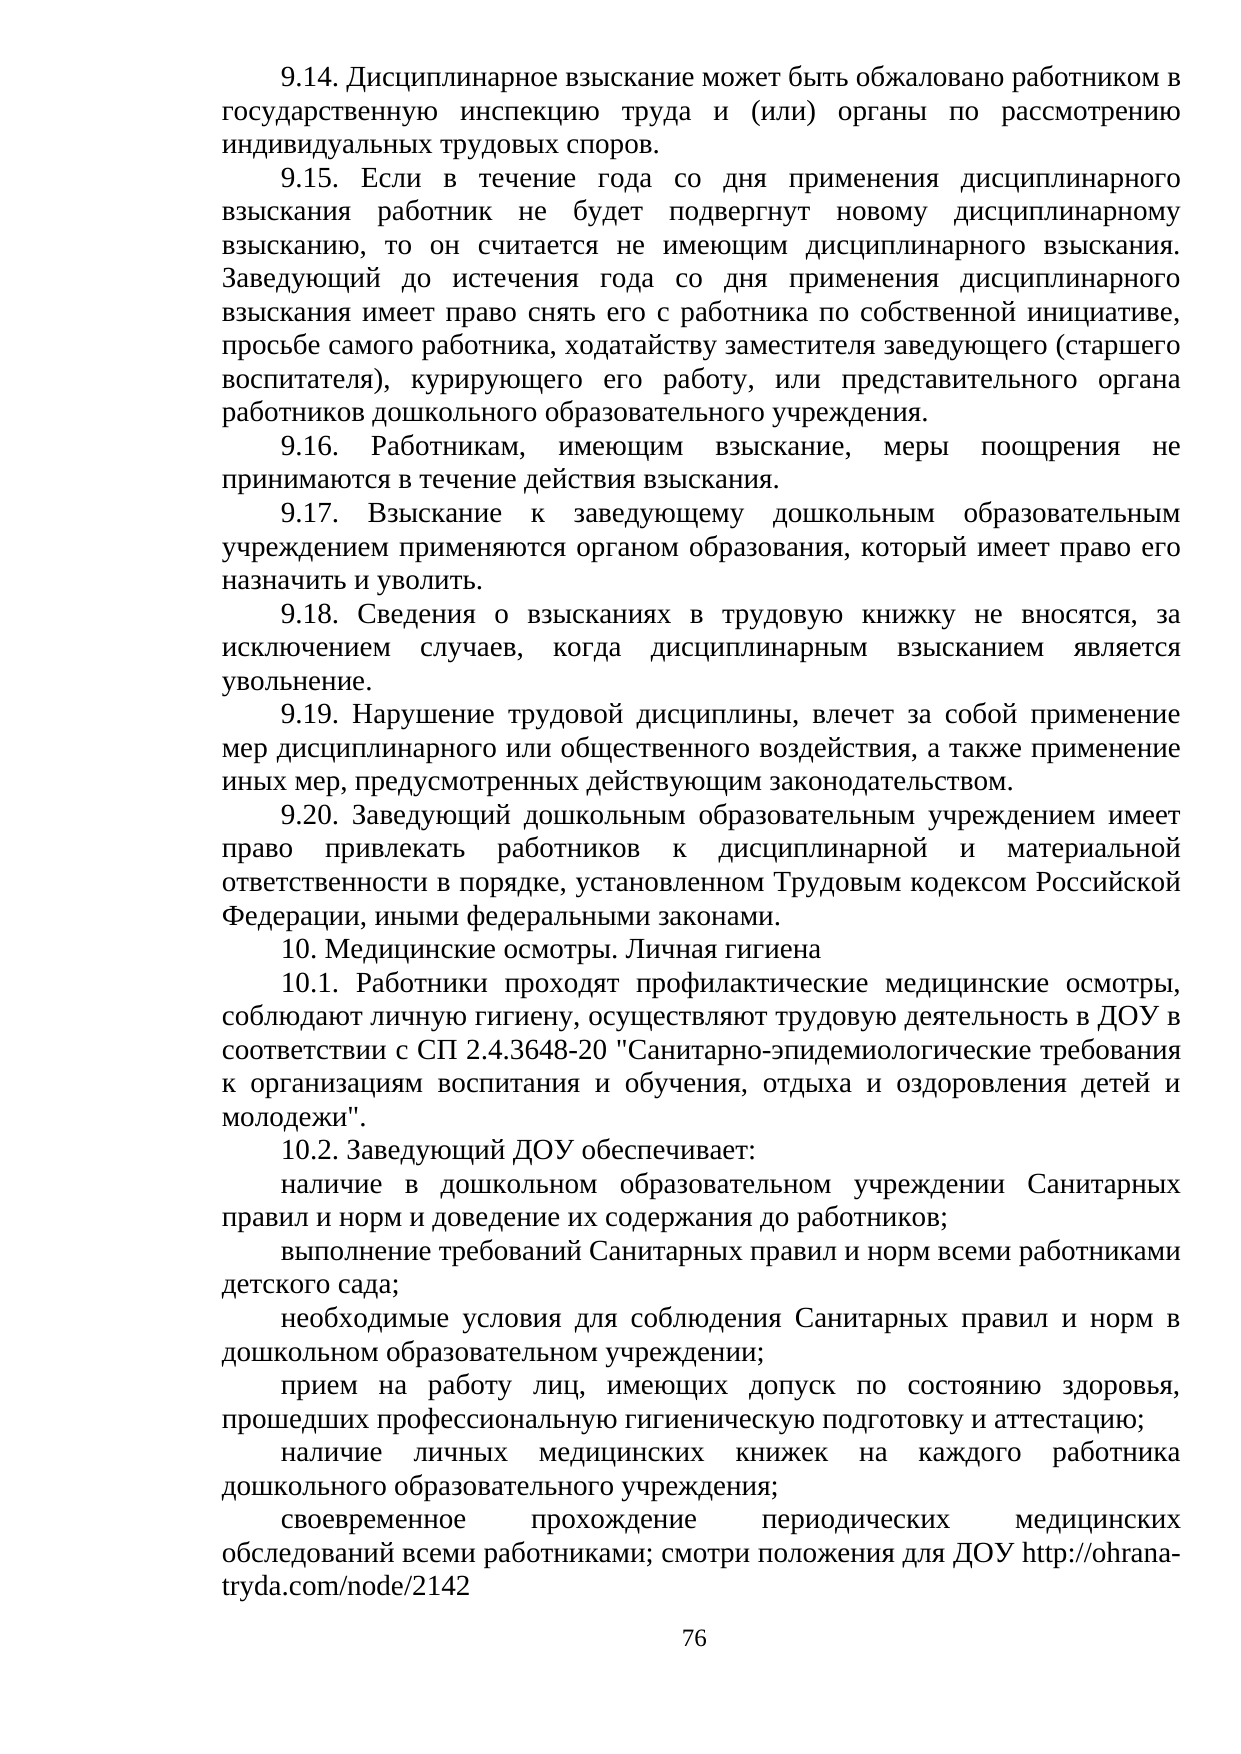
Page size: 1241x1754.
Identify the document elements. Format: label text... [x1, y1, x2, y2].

text наличие личных медицинских книжек на каждого работника дошкольного образовательного учреждения; [222, 1434, 1182, 1501]
text 10. Медицинские осмотры. Личная гигиена [222, 931, 1182, 965]
text 10.2. Заведующий ДОУ обеспечивает: [222, 1132, 1182, 1166]
text 9.15. Если в течение года со дня применения дисциплинарного взыскания работник не будет подвергнут новому дисциплинарному взысканию, то он считается не имеющим дисциплинарного взыскания. Заведующий до истечения года со дня применения дисциплинарного взыскания имеет право снять его с работника по собственной инициативе, просьбе самого работника, ходатайству заместителя заведующего (старшего воспитателя), курирующего его работу, или представительного органа работников дошкольного образовательного учреждения. [222, 160, 1182, 428]
text выполнение требований Санитарных правил и норм всеми работниками детского сада; [222, 1233, 1182, 1300]
text необходимые условия для соблюдения Санитарных правил и норм в дошкольном образовательном учреждении; [222, 1300, 1182, 1367]
text прием на работу лиц, имеющих допуск по состоянию здоровья, прошедших профессиональную гигиеническую подготовку и аттестацию; [222, 1367, 1182, 1434]
text 9.19. Нарушение трудовой дисциплины, влечет за собой применение мер дисциплинарного или общественного воздействия, а также применение иных мер, предусмотренных действующим законодательством. [222, 696, 1182, 797]
text 9.20. Заведующий дошкольным образовательным учреждением имеет право привлекать работников к дисциплинарной и материальной ответственности в порядке, установленном Трудовым кодексом Российской Федерации, иными федеральными законами. [222, 797, 1182, 931]
text 9.14. Дисциплинарное взыскание может быть обжаловано работником в государственную инспекцию труда и (или) органы по рассмотрению индивидуальных трудовых споров. [222, 59, 1182, 160]
text 9.18. Сведения о взысканиях в трудовую книжку не вносятся, за исключением случаев, когда дисциплинарным взысканием является увольнение. [222, 596, 1182, 696]
text своевременное прохождение периодических медицинских обследований всеми работниками; смотри положения для ДОУ http://ohrana-tryda.com/node/2142 [222, 1501, 1182, 1602]
text 10.1. Работники проходят профилактические медицинские осмотры, соблюдают личную гигиену, осуществляют трудовую деятельность в ДОУ в соответствии с СП 2.4.3648-20 "Санитарно-эпидемиологические требования к организациям воспитания и обучения, отдыха и оздоровления детей и молодежи". [222, 965, 1182, 1132]
text наличие в дошкольном образовательном учреждении Санитарных правил и норм и доведение их содержания до работников; [222, 1166, 1182, 1233]
text 9.17. Взыскание к заведующему дошкольным образовательным учреждением применяются органом образования, который имеет право его назначить и уволить. [222, 495, 1182, 596]
text 9.16. Работникам, имеющим взыскание, меры поощрения не принимаются в течение действия взыскания. [222, 428, 1182, 495]
